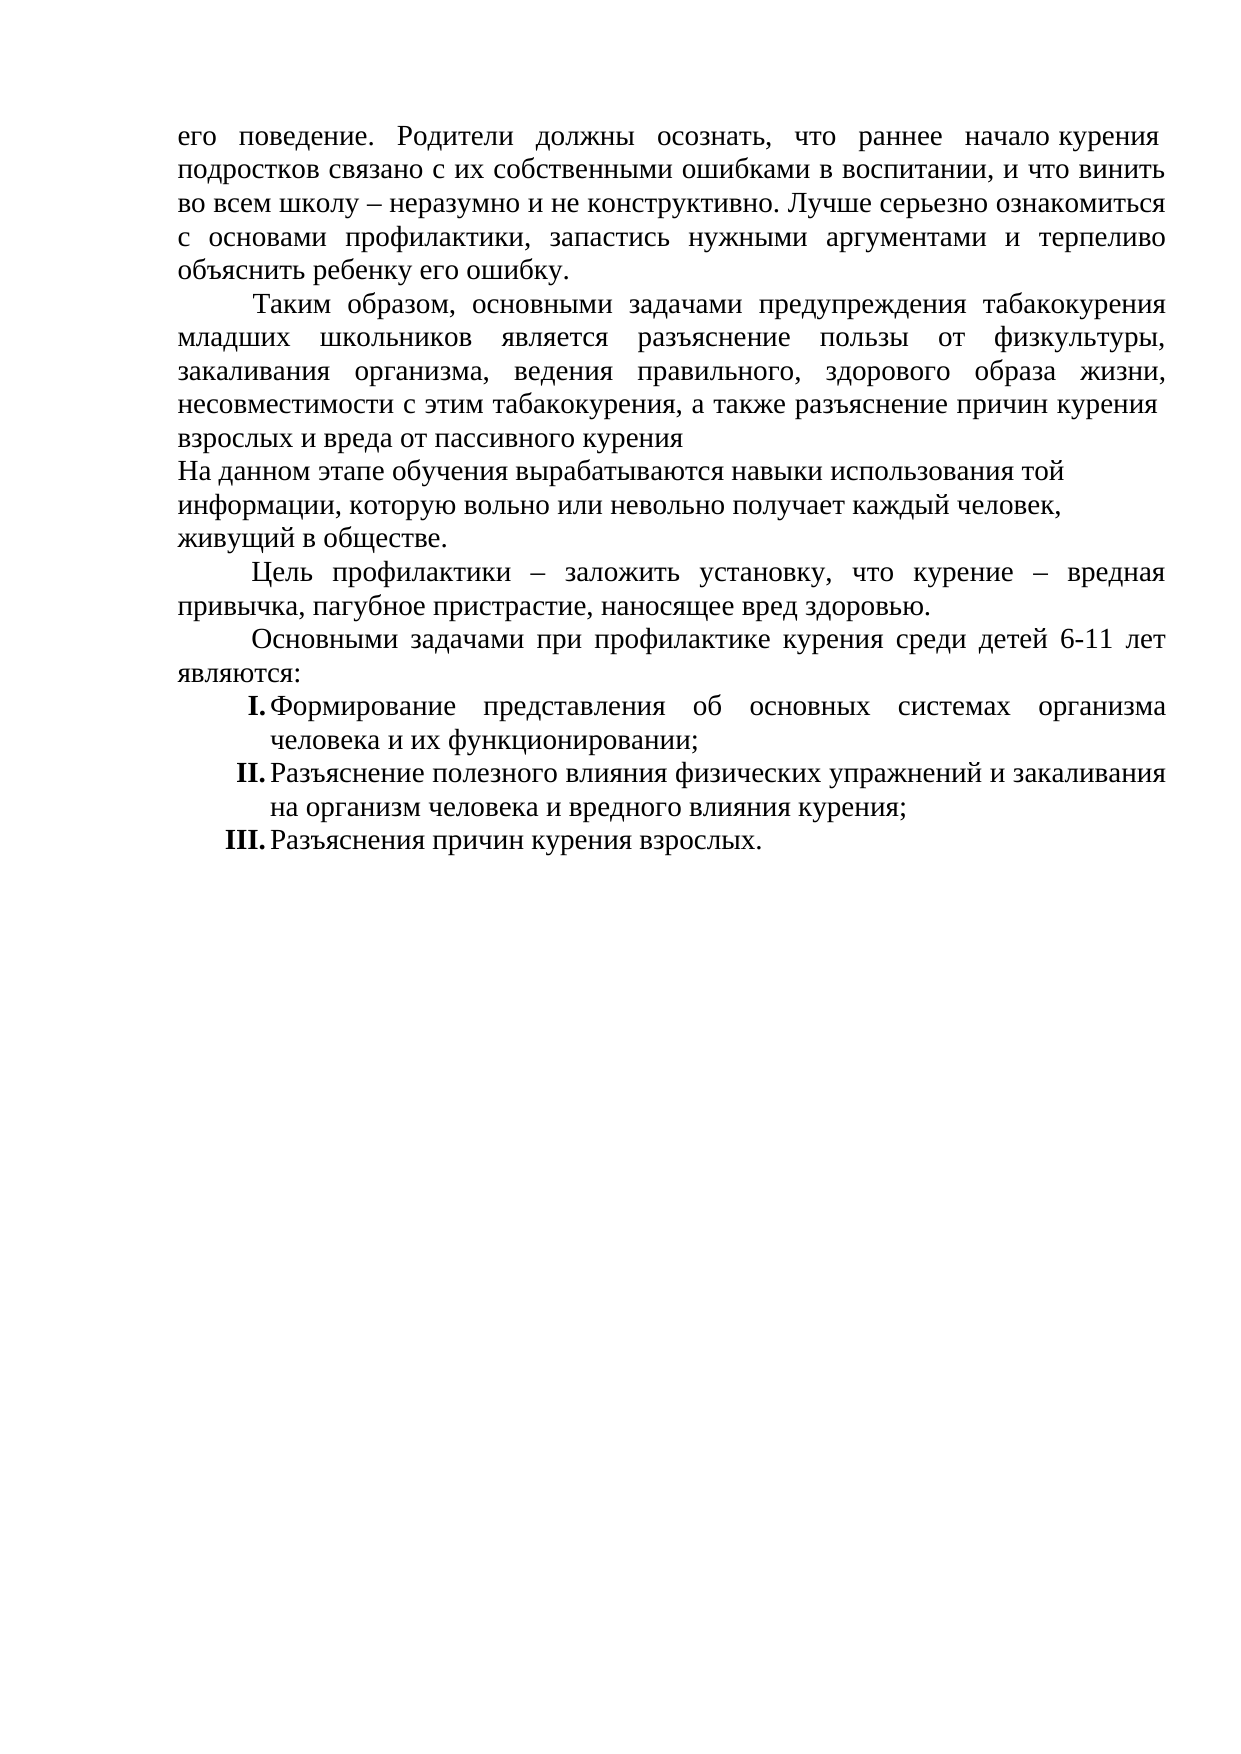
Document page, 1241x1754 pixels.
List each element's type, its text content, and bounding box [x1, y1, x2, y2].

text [177, 118, 1167, 286]
list Разъяснение полезного влияния физических упражнений и закаливания на организм человека и вредного влияния курения; [266, 755, 1167, 822]
list Формирование представления об основных системах организма человека и их функционировании; [266, 688, 1167, 755]
list Разъяснения причин курения взрослых. [266, 822, 1167, 856]
text Цель профилактики – заложить установку, что курение – вредная привычка, пагубное пристрастие, наносящее вред здоровью. [177, 554, 1167, 621]
text На данном этапе обучения вырабатываются навыки использования той информации, которую вольно или невольно получает каждый человек, живущий в обществе. [177, 453, 1122, 554]
text Таким образом, основными задачами предупреждения табакокурения младших школьников является разъяснение пользы от физкультуры, закаливания организма, ведения правильного, здорового образа жизни, несовместимости с этим табакокурения, а также разъяснение причин курения взрослых и вреда от пассивного курения [177, 286, 1167, 453]
text Основными задачами при профилактике курения среди детей 6-11 лет являются: [177, 621, 1167, 688]
